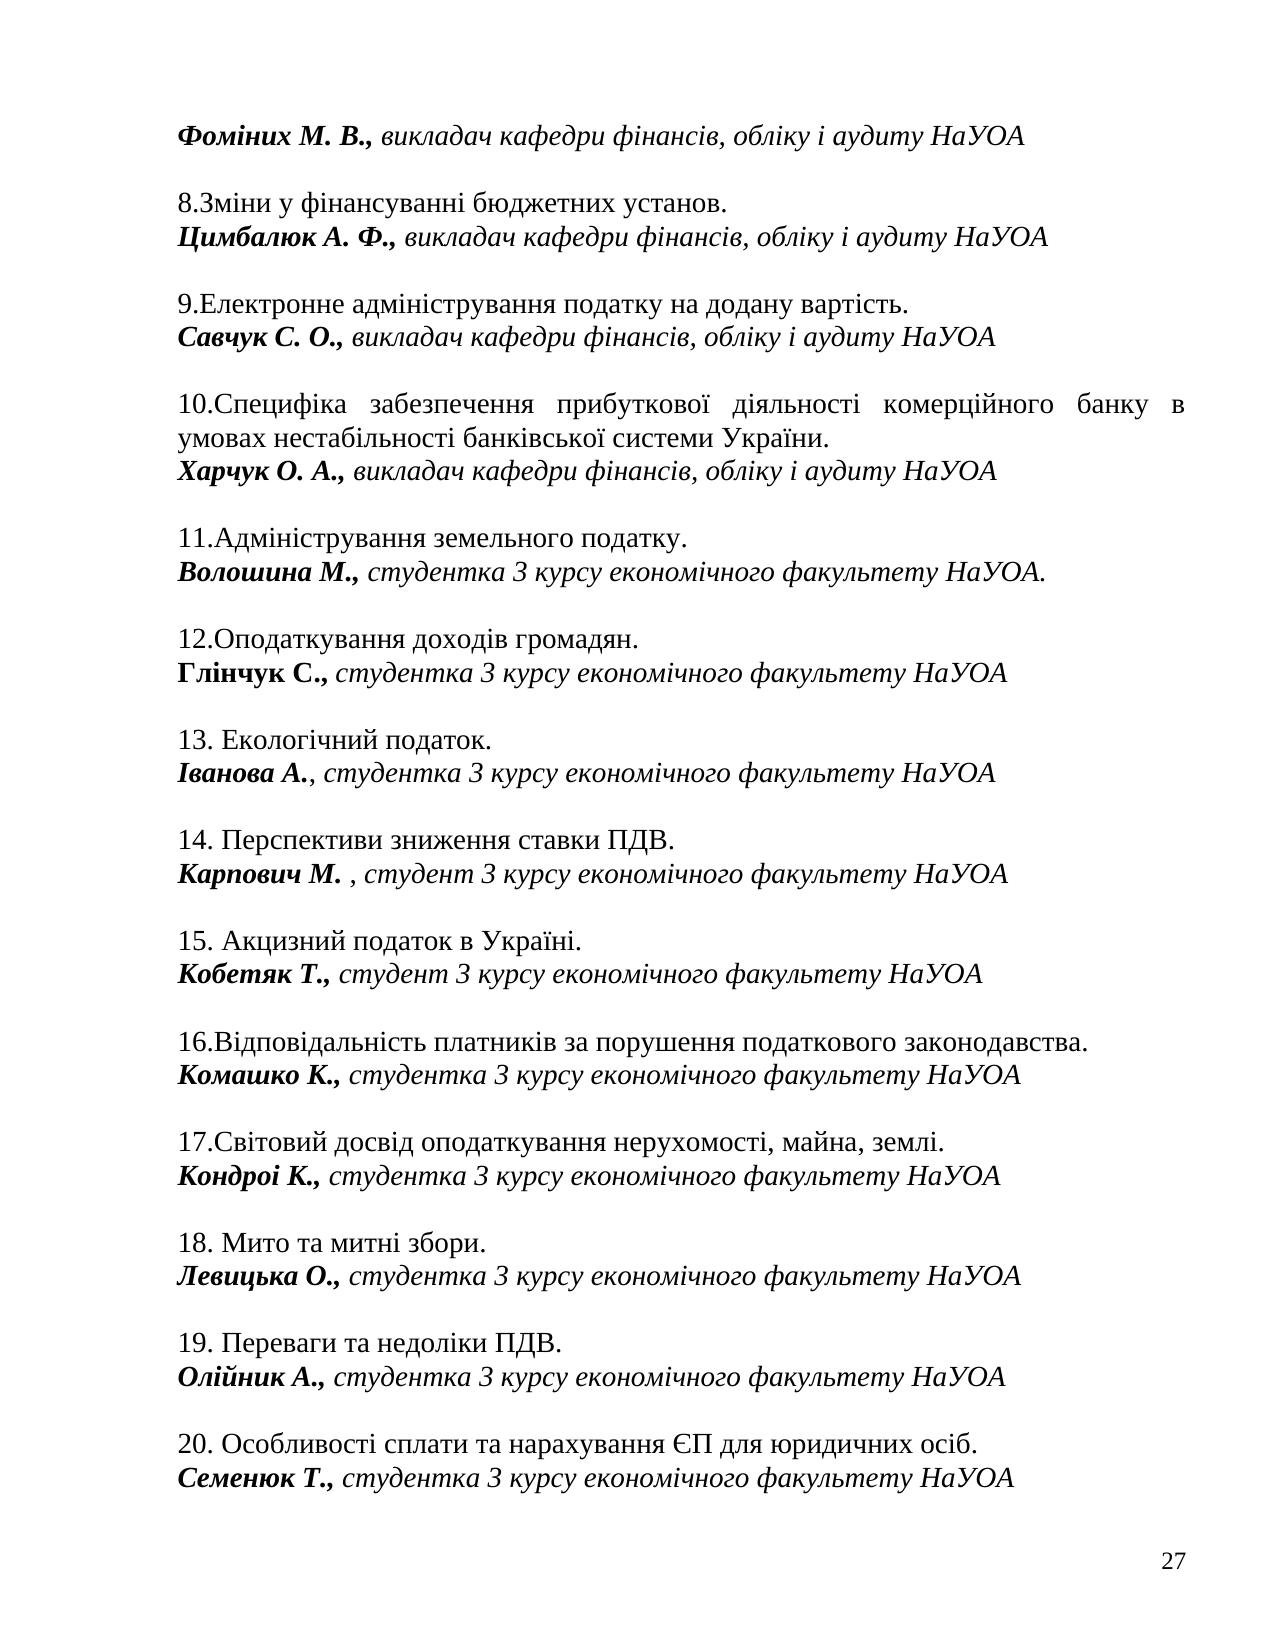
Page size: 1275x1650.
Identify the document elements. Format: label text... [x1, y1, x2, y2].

text 16.Відповідальність платників за порушення податкового законодавства. [177, 1024, 1186, 1057]
text Цимбалюк А. Ф., викладач кафедри фінансів, обліку і аудиту НаУОА [177, 219, 1186, 252]
text 13. Екологічний податок. [177, 722, 1186, 755]
text 12.Оподаткування доходів громадян. [177, 621, 1186, 655]
text Глінчук С., студентка 3 курсу економічного факультету НаУОА [177, 655, 1186, 688]
text Олійник А., студентка 3 курсу економічного факультету НаУОА [177, 1359, 1186, 1393]
text Фоміних М. В., викладач кафедри фінансів, обліку і аудиту НаУОА [177, 118, 1186, 152]
text 15. Акцизний податок в Україні. [177, 923, 1186, 957]
text Карпович М. , студент 3 курсу економічного факультету НаУОА [177, 856, 1186, 889]
text 9.Електронне адміністрування податку на додану вартість. [177, 286, 1186, 319]
text 18. Мито та митні збори. [177, 1225, 1186, 1258]
text Семенюк Т., студентка 3 курсу економічного факультету НаУОА [177, 1460, 1186, 1493]
text Савчук С. О., викладач кафедри фінансів, обліку і аудиту НаУОА [177, 319, 1186, 353]
text Іванова А., студентка 3 курсу економічного факультету НаУОА [177, 755, 1186, 789]
text 20. Особливості сплати та нарахування ЄП для юридичних осіб. [177, 1426, 1186, 1460]
text Кондроі К., студентка 3 курсу економічного факультету НаУОА [177, 1158, 1186, 1191]
text 19. Переваги та недоліки ПДВ. [177, 1326, 1186, 1359]
text 14. Перспективи зниження ставки ПДВ. [177, 822, 1186, 856]
text 11.Адміністрування земельного податку. [177, 521, 1186, 554]
text 17.Світовий досвід оподаткування нерухомості, майна, землі. [177, 1124, 1186, 1158]
text Кобетяк Т., студент 3 курсу економічного факультету НаУОА [177, 957, 1186, 990]
text Харчук О. А., викладач кафедри фінансів, обліку і аудиту НаУОА [177, 453, 1186, 487]
text Левицька О., студентка 3 курсу економічного факультету НаУОА [177, 1258, 1186, 1292]
text Комашко К., студентка 3 курсу економічного факультету НаУОА [177, 1057, 1186, 1091]
text Волошина М., студентка 3 курсу економічного факультету НаУОА. [177, 554, 1186, 588]
text 8.Зміни у фінансуванні бюджетних установ. [177, 185, 1186, 219]
text 10.Специфіка забезпечення прибуткової діяльності комерційного банку в умовах нестабільності банківської системи України. [177, 386, 1186, 453]
